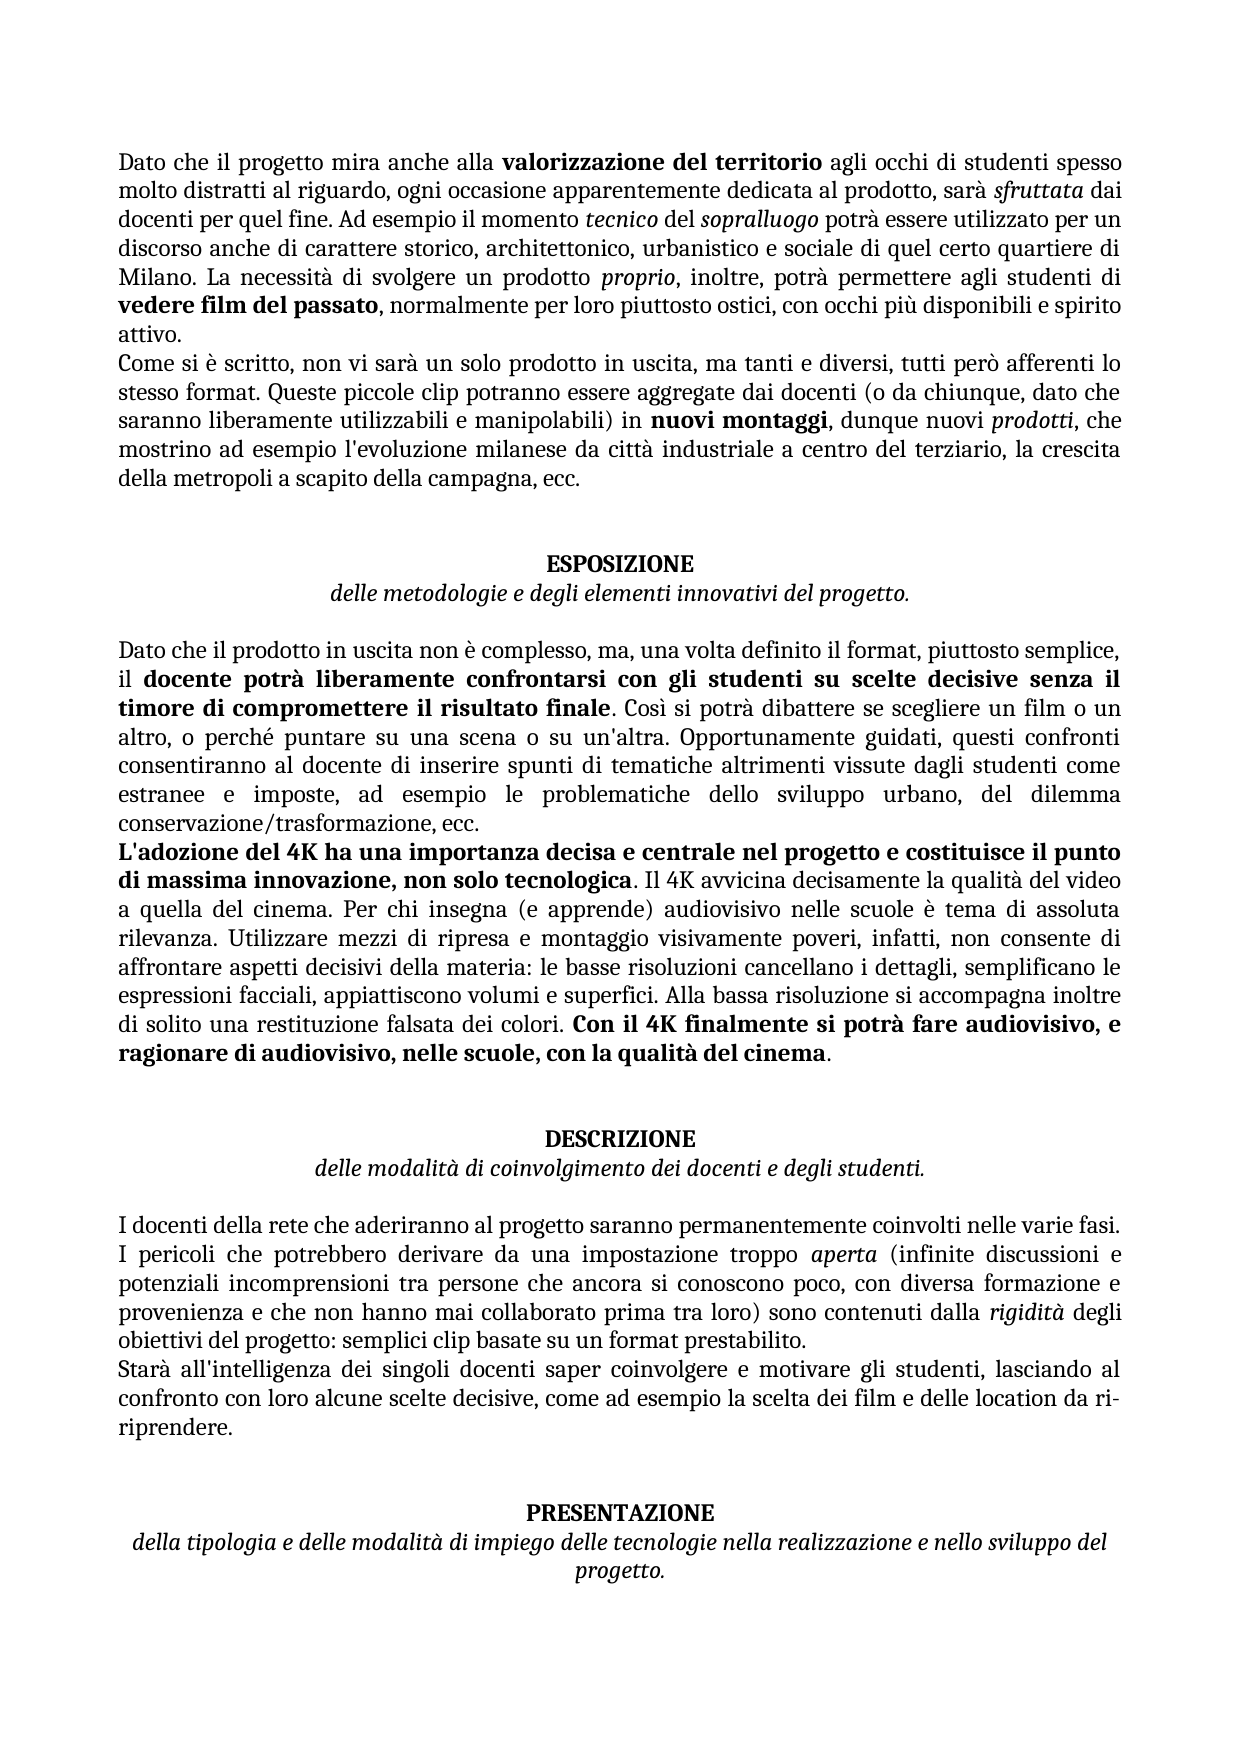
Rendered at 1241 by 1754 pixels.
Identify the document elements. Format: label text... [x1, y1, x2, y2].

text L'adozione del 4K ha una importanza decisa e centrale nel progetto e costituisce il punto di massima innovazione, non solo tecnologica. Il 4K avvicina decisamente la qualità del video a quella del cinema. Per chi insegna (e apprende) audiovisivo nelle scuole è tema di assoluta rilevanza. Utilizzare mezzi di ripresa e montaggio visivamente poveri, infatti, non consente di affrontare aspetti decisivi della materia: le basse risoluzioni cancellano i dettagli, semplificano le espressioni facciali, appiattiscono volumi e superfici. Alla bassa risoluzione si accompagna inoltre di solito una restituzione falsata dei colori. Con il 4K finalmente si potrà fare audiovisivo, e ragionare di audiovisivo, nelle scuole, con la qualità del cinema. [118, 838, 1122, 1068]
text delle modalità di coinvolgimento dei docenti e degli studenti. [118, 1154, 1122, 1183]
text delle metodologie e degli elementi innovativi del progetto. [118, 579, 1122, 608]
text DESCRIZIONE [118, 1125, 1122, 1154]
text PRESENTAZIONE [118, 1499, 1122, 1528]
text ESPOSIZIONE [118, 550, 1122, 579]
text Starà all'intelligenza dei singoli docenti saper coinvolgere e motivare gli studenti, lasciando al confronto con loro alcune scelte decisive, come ad esempio la scelta dei film e delle location da ri-riprendere. [118, 1355, 1122, 1441]
text Dato che il prodotto in uscita non è complesso, ma, una volta definito il format, piuttosto semplice, il docente potrà liberamente confrontarsi con gli studenti su scelte decisive senza il timore di compromettere il risultato finale. Così si potrà dibattere se scegliere un film o un altro, o perché puntare su una scena o su un'altra. Opportunamente guidati, questi confronti consentiranno al docente di inserire spunti di tematiche altrimenti vissute dagli studenti come estranee e imposte, ad esempio le problematiche dello sviluppo urbano, del dilemma conservazione/trasformazione, ecc. [118, 636, 1122, 838]
text Come si è scritto, non vi sarà un solo prodotto in uscita, ma tanti e diversi, tutti però afferenti lo stesso format. Queste piccole clip potranno essere aggregate dai docenti (o da chiunque, dato che saranno liberamente utilizzabili e manipolabili) in nuovi montaggi, dunque nuovi prodotti, che mostrino ad esempio l'evoluzione milanese da città industriale a centro del terziario, la crescita della metropoli a scapito della campagna, ecc. [118, 349, 1122, 493]
text Dato che il progetto mira anche alla valorizzazione del territorio agli occhi di studenti spesso molto distratti al riguardo, ogni occasione apparentemente dedicata al prodotto, sarà sfruttata dai docenti per quel fine. Ad esempio il momento tecnico del sopralluogo potrà essere utilizzato per un discorso anche di carattere storico, architettonico, urbanistico e sociale di quel certo quartiere di Milano. La necessità di svolgere un prodotto proprio, inoltre, potrà permettere agli studenti di vedere film del passato, normalmente per loro piuttosto ostici, con occhi più disponibili e spirito attivo. [118, 148, 1122, 349]
text I docenti della rete che aderiranno al progetto saranno permanentemente coinvolti nelle varie fasi. I pericoli che potrebbero derivare da una impostazione troppo aperta (infinite discussioni e potenziali incomprensioni tra persone che ancora si conoscono poco, con diversa formazione e provenienza e che non hanno mai collaborato prima tra loro) sono contenuti dalla rigidità degli obiettivi del progetto: semplici clip basate su un format prestabilito. [118, 1211, 1122, 1355]
text della tipologia e delle modalità di impiego delle tecnologie nella realizzazione e nello sviluppo del progetto. [118, 1528, 1122, 1585]
